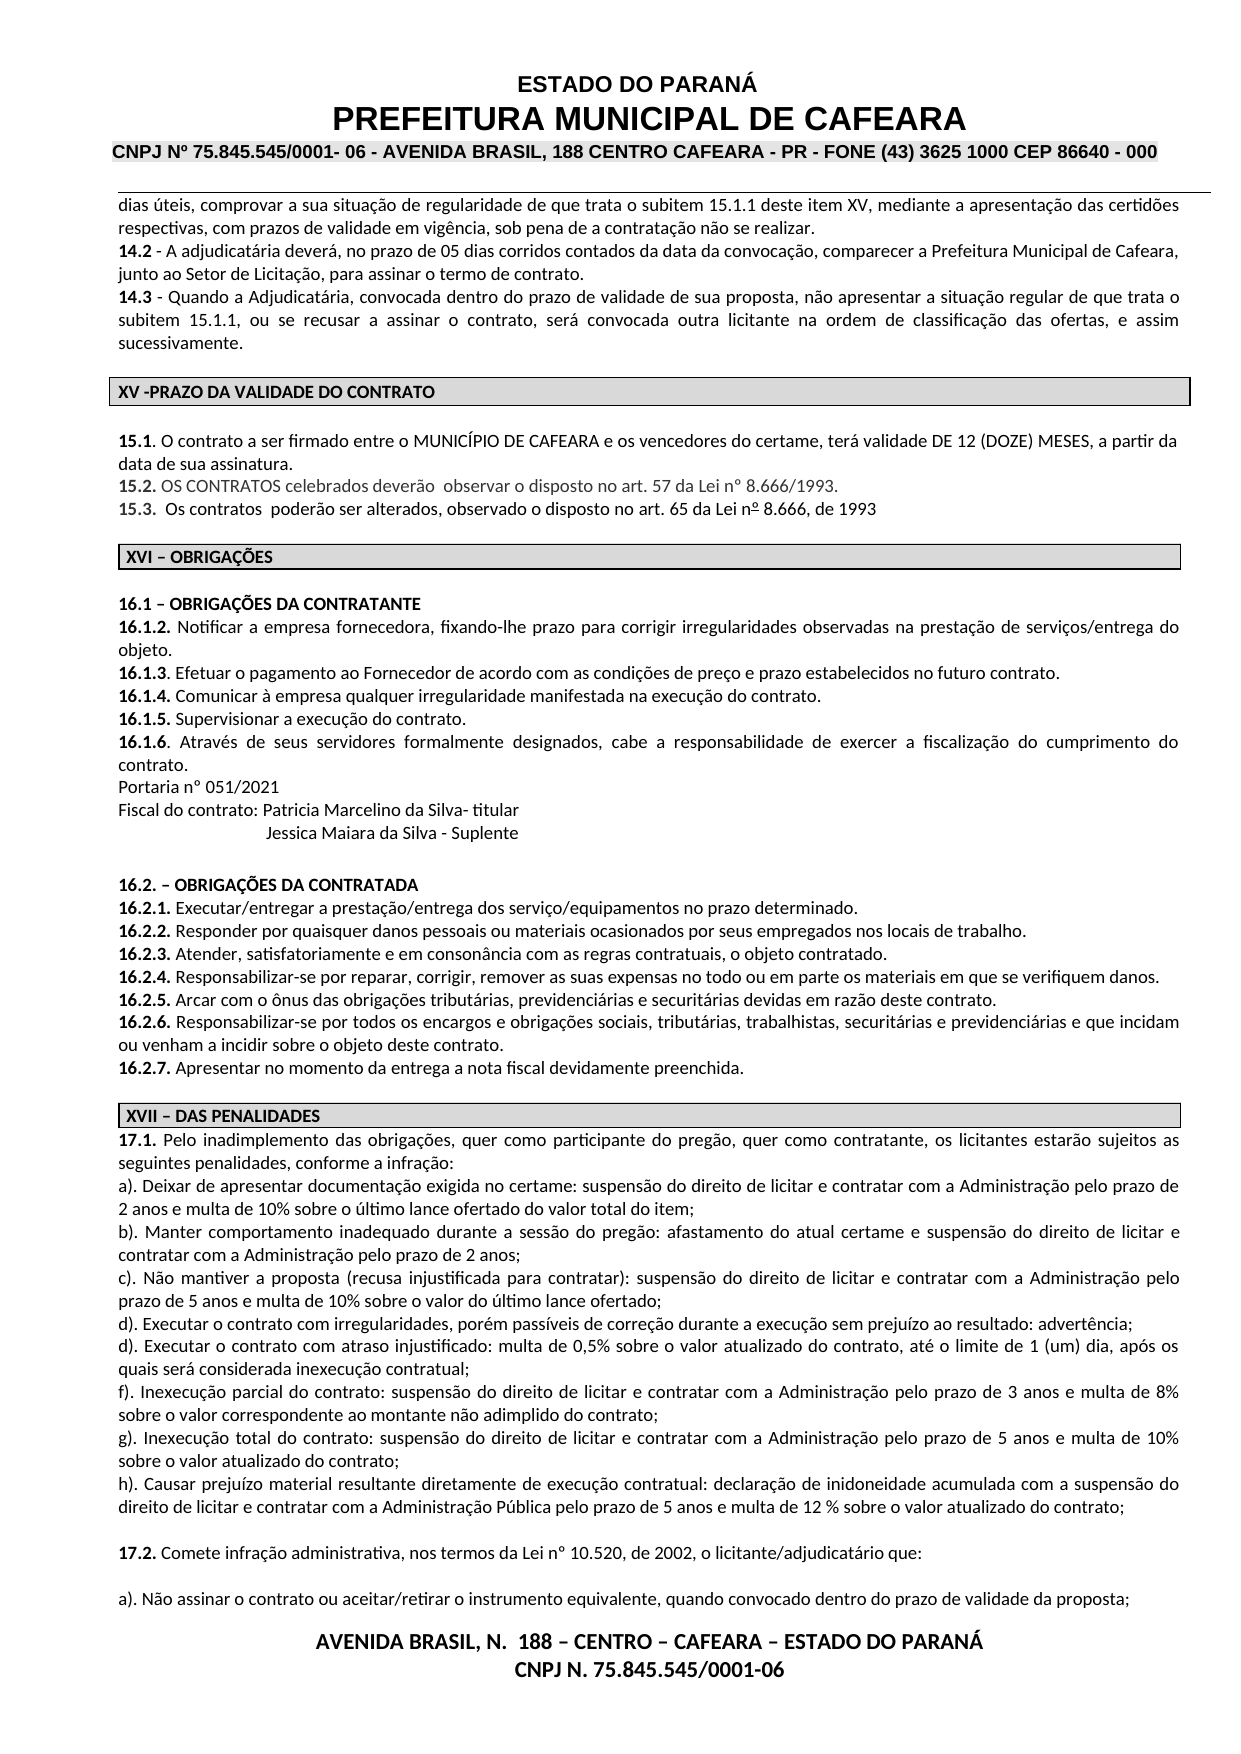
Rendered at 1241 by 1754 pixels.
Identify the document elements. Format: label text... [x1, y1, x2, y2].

text 16.2.3. Atender, satisfatoriamente e em consonância com as regras contratuais, o objeto contratado. [118, 942, 1181, 965]
text 14.2 - A adjudicatária deverá, no prazo de 05 dias corridos contados da data da convocação, comparecer a Prefeitura Municipal de Cafeara, junto ao Setor de Licitação, para assinar o termo de contrato. [118, 239, 1181, 285]
text 17.2. Comete infração administrativa, nos termos da Lei nº 10.520, de 2002, o licitante/adjudicatário que: [118, 1541, 1181, 1564]
text 16.2.2. Responder por quaisquer danos pessoais ou materiais ocasionados por seus empregados nos locais de trabalho. [118, 919, 1181, 942]
text d). Executar o contrato com irregularidades, porém passíveis de correção durante a execução sem prejuízo ao resultado: advertência; [118, 1312, 1181, 1335]
text 16.1.5. Supervisionar a execução do contrato. [118, 707, 1181, 730]
text 15.2. OS CONTRATOS celebrados deverão observar o disposto no art. 57 da Lei nº 8.666/1993. [118, 475, 1181, 498]
text a). Deixar de apresentar documentação exigida no certame: suspensão do direito de licitar e contratar com a Administração pelo prazo de 2 anos e multa de 10% sobre o último lance ofertado do valor total do item; [118, 1174, 1181, 1220]
text XVI – OBRIGAÇÕES [120, 545, 1180, 568]
text Portaria nº 051/2021 [118, 776, 1181, 799]
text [118, 193, 1181, 239]
text 16.2. – OBRIGAÇÕES DA CONTRATADA [118, 873, 1181, 896]
text 16.1.2. Notificar a empresa fornecedora, fixando-lhe prazo para corrigir irregularidades observadas na prestação de serviços/entrega do objeto. [118, 615, 1181, 661]
text 16.2.1. Executar/entregar a prestação/entrega dos serviço/equipamentos no prazo determinado. [118, 896, 1181, 919]
text b). Manter comportamento inadequado durante a sessão do pregão: afastamento do atual certame e suspensão do direito de licitar e contratar com a Administração pelo prazo de 2 anos; [118, 1220, 1181, 1266]
text XV -PRAZO DA VALIDADE DO CONTRATO [110, 378, 1189, 405]
text d). Executar o contrato com atraso injustificado: multa de 0,5% sobre o valor atualizado do contrato, até o limite de 1 (um) dia, após os quais será considerada inexecução contratual; [118, 1335, 1181, 1381]
text 16.1.3. Efetuar o pagamento ao Fornecedor de acordo com as condições de preço e prazo estabelecidos no futuro contrato. [118, 661, 1181, 684]
text 16.2.4. Responsabilizar-se por reparar, corrigir, remover as suas expensas no todo ou em parte os materiais em que se verifiquem danos. [118, 965, 1181, 988]
text 16.2.7. Apresentar no momento da entrega a nota fiscal devidamente preenchida. [118, 1057, 1181, 1079]
text 14.3 - Quando a Adjudicatária, convocada dentro do prazo de validade de sua proposta, não apresentar a situação regular de que trata o subitem 15.1.1, ou se recusar a assinar o contrato, será convocada outra licitante na ordem de classificação das ofertas, e assim sucessivamente. [118, 285, 1181, 354]
text Fiscal do contrato: Patricia Marcelino da Silva- titular [118, 799, 1181, 822]
text Jessica Maiara da Silva - Suplente [118, 822, 1181, 844]
text 15.1. O contrato a ser firmado entre o MUNICÍPIO DE CAFEARA e os vencedores do certame, terá validade DE 12 (DOZE) MESES, a partir da data de sua assinatura. [118, 429, 1181, 475]
text f). Inexecução parcial do contrato: suspensão do direito de licitar e contratar com a Administração pelo prazo de 3 anos e multa de 8% sobre o valor correspondente ao montante não adimplido do contrato; [118, 1381, 1181, 1426]
text g). Inexecução total do contrato: suspensão do direito de licitar e contratar com a Administração pelo prazo de 5 anos e multa de 10% sobre o valor atualizado do contrato; [118, 1426, 1181, 1472]
text h). Causar prejuízo material resultante diretamente de execução contratual: declaração de inidoneidade acumulada com a suspensão do direito de licitar e contratar com a Administração Pública pelo prazo de 5 anos e multa de 12 % sobre o valor atualizado do contrato; [118, 1472, 1181, 1518]
text a). Não assinar o contrato ou aceitar/retirar o instrumento equivalente, quando convocado dentro do prazo de validade da proposta; [118, 1587, 1181, 1610]
text 16.1.6. Através de seus servidores formalmente designados, cabe a responsabilidade de exercer a fiscalização do cumprimento do contrato. [118, 730, 1181, 776]
text 15.3. Os contratos poderão ser alterados, observado o disposto no art. 65 da Lei nº 8.666, de 1993 [118, 498, 1181, 521]
text 16.2.5. Arcar com o ônus das obrigações tributárias, previdenciárias e securitárias devidas em razão deste contrato. [118, 988, 1181, 1011]
text 17.1. Pelo inadimplemento das obrigações, quer como participante do pregão, quer como contratante, os licitantes estarão sujeitos as seguintes penalidades, conforme a infração: [118, 1128, 1181, 1174]
text c). Não mantiver a proposta (recusa injustificada para contratar): suspensão do direito de licitar e contratar com a Administração pelo prazo de 5 anos e multa de 10% sobre o valor do último lance ofertado; [118, 1266, 1181, 1312]
text 16.1.4. Comunicar à empresa qualquer irregularidade manifestada na execução do contrato. [118, 684, 1181, 707]
text 16.1 – OBRIGAÇÕES DA CONTRATANTE [118, 592, 1181, 615]
text XVII – DAS PENALIDADES [120, 1104, 1180, 1127]
text 16.2.6. Responsabilizar-se por todos os encargos e obrigações sociais, tributárias, trabalhistas, securitárias e previdenciárias e que incidam ou venham a incidir sobre o objeto deste contrato. [118, 1011, 1181, 1057]
